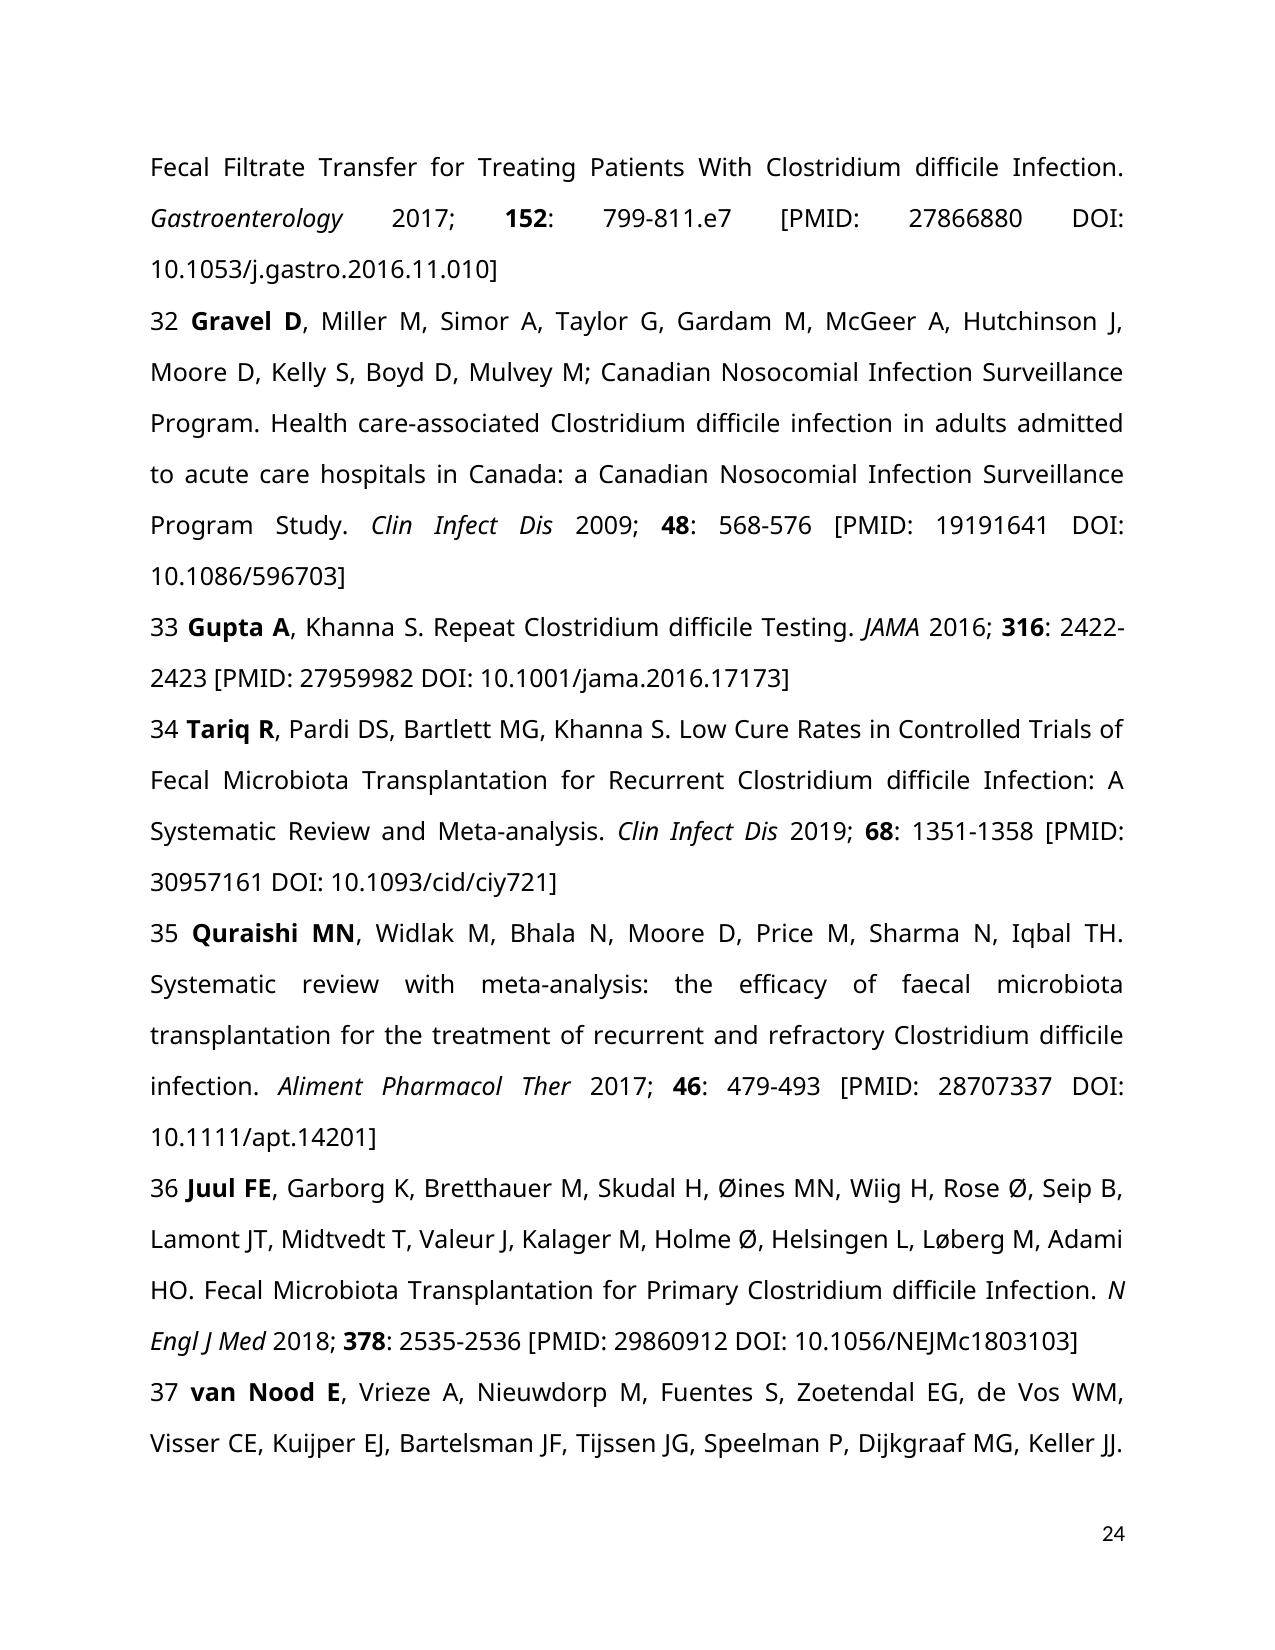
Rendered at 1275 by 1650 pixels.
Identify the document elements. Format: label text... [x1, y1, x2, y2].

text 35 Quraishi MN, Widlak M, Bhala N, Moore D, Price M, Sharma N, Iqbal TH. Systematic review with meta-analysis: the efficacy of faecal microbiota transplantation for the treatment of recurrent and refractory Clostridium difficile infection. Aliment Pharmacol Ther 2017; 46: 479-493 [PMID: 28707337 DOI: 10.1111/apt.14201] [150, 916, 1125, 1154]
text 32 Gravel D, Miller M, Simor A, Taylor G, Gardam M, McGeer A, Hutchinson J, Moore D, Kelly S, Boyd D, Mulvey M; Canadian Nosocomial Infection Surveillance Program. Health care-associated Clostridium difficile infection in adults admitted to acute care hospitals in Canada: a Canadian Nosocomial Infection Surveillance Program Study. Clin Infect Dis 2009; 48: 568-576 [PMID: 19191641 DOI: 10.1086/596703] [150, 303, 1125, 592]
text 33 Gupta A, Khanna S. Repeat Clostridium difficile Testing. JAMA 2016; 316: 2422-2423 [PMID: 27959982 DOI: 10.1001/jama.2016.17173] [150, 609, 1125, 694]
text 36 Juul FE, Garborg K, Bretthauer M, Skudal H, Øines MN, Wiig H, Rose Ø, Seip B, Lamont JT, Midtvedt T, Valeur J, Kalager M, Holme Ø, Helsingen L, Løberg M, Adami HO. Fecal Microbiota Transplantation for Primary Clostridium difficile Infection. N Engl J Med 2018; 378: 2535-2536 [PMID: 29860912 DOI: 10.1056/NEJMc1803103] [150, 1171, 1125, 1358]
text 34 Tariq R, Pardi DS, Bartlett MG, Khanna S. Low Cure Rates in Controlled Trials of Fecal Microbiota Transplantation for Recurrent Clostridium difficile Infection: A Systematic Review and Meta-analysis. Clin Infect Dis 2019; 68: 1351-1358 [PMID: 30957161 DOI: 10.1093/cid/ciy721] [150, 711, 1125, 899]
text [150, 1375, 1125, 1460]
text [150, 150, 1125, 286]
